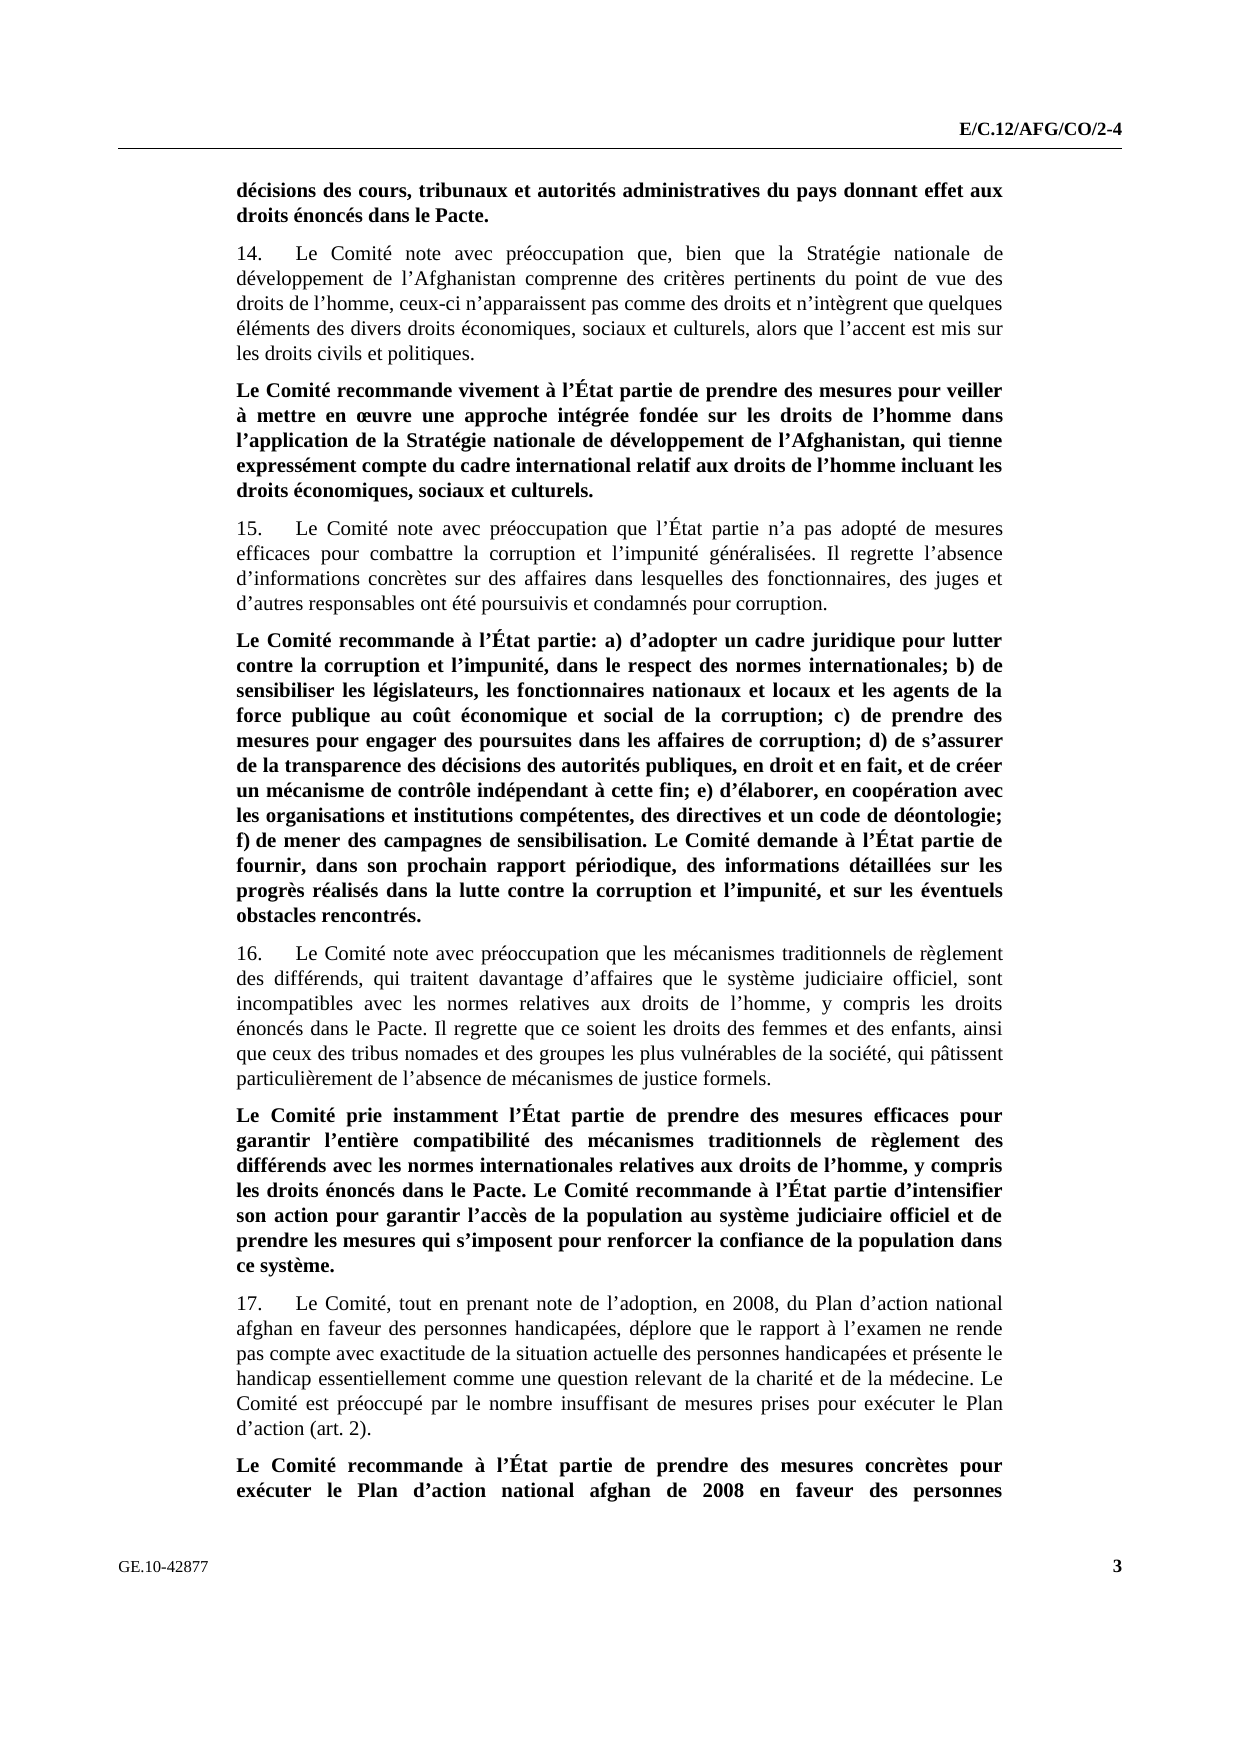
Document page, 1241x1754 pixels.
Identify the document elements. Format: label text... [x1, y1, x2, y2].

text Le Comité recommande vivement à l’État partie de prendre des mesures pour veiller à mettre en œuvre une approche intégrée fondée sur les droits de l’homme dans l’application de la Stratégie nationale de développement de l’Afghanistan, qui tienne expressément compte du cadre international relatif aux droits de l’homme incluant les droits économiques, sociaux et culturels. [236, 377, 1004, 502]
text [236, 1452, 1004, 1502]
text Le Comité recommande à l’État partie: a) d’adopter un cadre juridique pour lutter contre la corruption et l’impunité, dans le respect des normes internationales; b) de sensibiliser les législateurs, les fonctionnaires nationaux et locaux et les agents de la force publique au coût économique et social de la corruption; c) de prendre des mesures pour engager des poursuites dans les affaires de corruption; d) de s’assurer de la transparence des décisions des autorités publiques, en droit et en fait, et de créer un mécanisme de contrôle indépendant à cette fin; e) d’élaborer, en coopération avec les organisations et institutions compétentes, des directives et un code de déontologie; f) de mener des campagnes de sensibilisation. Le Comité demande à l’État partie de fournir, dans son prochain rapport périodique, des informations détaillées sur les progrès réalisés dans la lutte contre la corruption et l’impunité, et sur les éventuels obstacles rencontrés. [236, 627, 1004, 927]
text Le Comité prie instamment l’État partie de prendre des mesures efficaces pour garantir l’entière compatibilité des mécanismes traditionnels de règlement des différends avec les normes internationales relatives aux droits de l’homme, y compris les droits énoncés dans le Pacte. Le Comité recommande à l’État partie d’intensifier son action pour garantir l’accès de la population au système judiciaire officiel et de prendre les mesures qui s’imposent pour renforcer la confiance de la population dans ce système. [236, 1102, 1004, 1277]
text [236, 177, 1004, 227]
text 14. Le Comité note avec préoccupation que, bien que la Stratégie nationale de développement de l’Afghanistan comprenne des critères pertinents du point de vue des droits de l’homme, ceux-ci n’apparaissent pas comme des droits et n’intègrent que quelques éléments des divers droits économiques, sociaux et culturels, alors que l’accent est mis sur les droits civils et politiques. [236, 240, 1004, 365]
text 16. Le Comité note avec préoccupation que les mécanismes traditionnels de règlement des différends, qui traitent davantage d’affaires que le système judiciaire officiel, sont incompatibles avec les normes relatives aux droits de l’homme, y compris les droits énoncés dans le Pacte. Il regrette que ce soient les droits des femmes et des enfants, ainsi que ceux des tribus nomades et des groupes les plus vulnérables de la société, qui pâtissent particulièrement de l’absence de mécanismes de justice formels. [236, 940, 1004, 1090]
text 17. Le Comité, tout en prenant note de l’adoption, en 2008, du Plan d’action national afghan en faveur des personnes handicapées, déplore que le rapport à l’examen ne rende pas compte avec exactitude de la situation actuelle des personnes handicapées et présente le handicap essentiellement comme une question relevant de la charité et de la médecine. Le Comité est préoccupé par le nombre insuffisant de mesures prises pour exécuter le Plan d’action (art. 2). [236, 1290, 1004, 1440]
text 15. Le Comité note avec préoccupation que l’État partie n’a pas adopté de mesures efficaces pour combattre la corruption et l’impunité généralisées. Il regrette l’absence d’informations concrètes sur des affaires dans lesquelles des fonctionnaires, des juges et d’autres responsables ont été poursuivis et condamnés pour corruption. [236, 515, 1004, 615]
